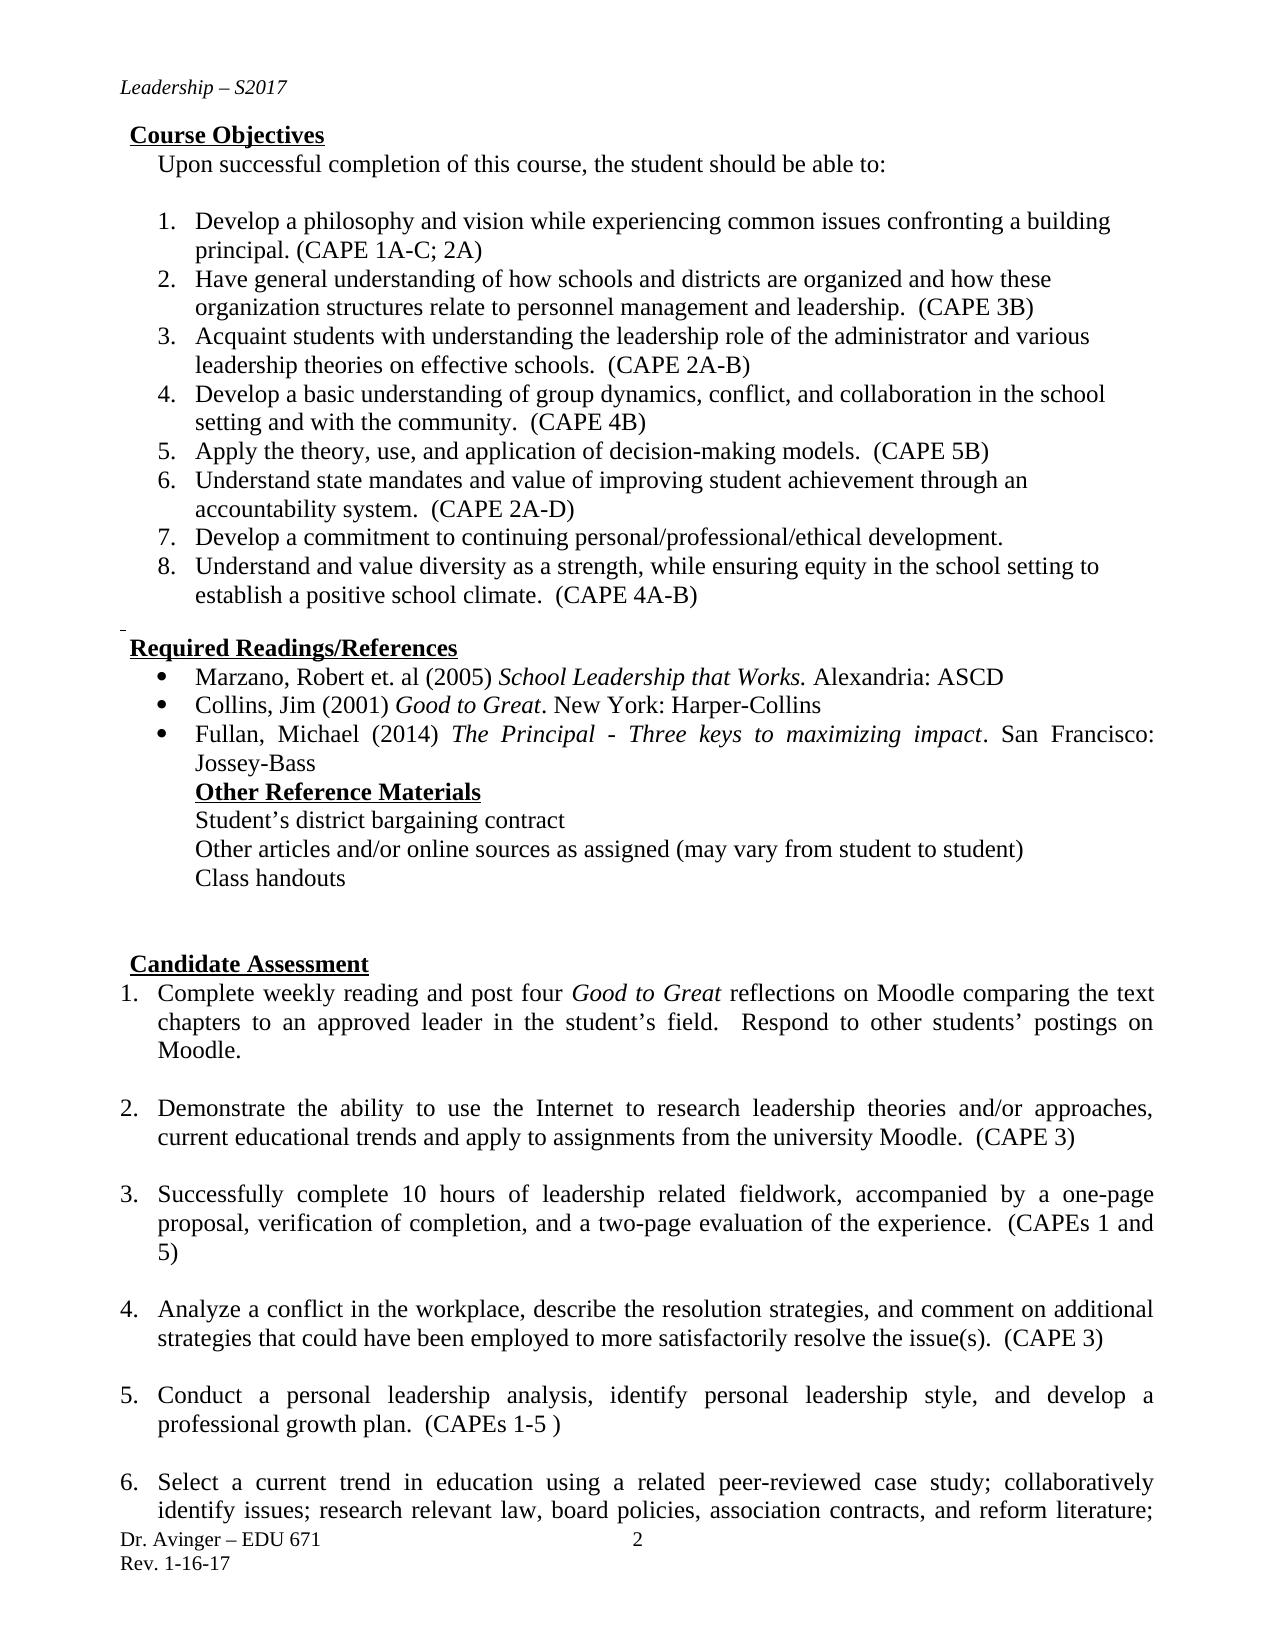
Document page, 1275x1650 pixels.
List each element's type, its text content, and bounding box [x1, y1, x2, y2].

list Acquaint students with understanding the leadership role of the administrator and various leadership theories on effective schools. (CAPE 2A-B) [157, 321, 1155, 379]
list Apply the theory, use, and application of decision-making models. (CAPE 5B) [157, 436, 1155, 465]
list Other articles and/or online sources as assigned (may vary from student to student) [195, 834, 1155, 863]
list Marzano, Robert et. al (2005) School Leadership that Works. Alexandria: ASCD [157, 662, 1155, 690]
list Collins, Jim (2001) Good to Great. New York: Harper-Collins [157, 690, 1155, 719]
list Understand state mandates and value of improving student achievement through an accountability system. (CAPE 2A-D) [157, 465, 1155, 522]
list Conduct a personal leadership analysis, identify personal leadership style, and develop a professional growth plan. (CAPEs 1-5 ) [120, 1380, 1155, 1438]
list Successfully complete 10 hours of leadership related fieldwork, accompanied by a one-page proposal, verification of completion, and a two-page evaluation of the experience. (CAPEs 1 and 5) [120, 1179, 1155, 1265]
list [120, 1467, 1155, 1524]
list Develop a basic understanding of group dynamics, conflict, and collaboration in the school setting and with the community. (CAPE 4B) [157, 379, 1155, 436]
list Demonstrate the ability to use the Internet to research leadership theories and/or approaches, current educational trends and apply to assignments from the university Moodle. (CAPE 3) [120, 1093, 1155, 1150]
text Required Readings/References [129, 633, 1155, 662]
list Other Reference Materials [195, 777, 1155, 805]
list Fullan, Michael (2014) The Principal - Three keys to maximizing impact. San Francisco: Jossey-Bass [157, 719, 1155, 777]
list Have general understanding of how schools and districts are organized and how these organization structures relate to personnel management and leadership. (CAPE 3B) [157, 264, 1155, 321]
list Complete weekly reading and post four Good to Great reflections on Moodle comparing the text chapters to an approved leader in the student’s field. Respond to other students’ postings on Moodle. [120, 978, 1155, 1064]
text Upon successful completion of this course, the student should be able to: [157, 149, 1155, 177]
list Analyze a conflict in the workplace, describe the resolution strategies, and comment on additional strategies that could have been employed to more satisfactorily resolve the issue(s). (CAPE 3) [120, 1294, 1155, 1352]
text Course Objectives [129, 120, 1155, 149]
list Develop a commitment to continuing personal/professional/ethical development. [157, 522, 1155, 551]
list Understand and value diversity as a strength, while ensuring equity in the school setting to establish a positive school climate. (CAPE 4A-B) [157, 551, 1155, 609]
list Class handouts [195, 863, 1155, 892]
list Student’s district bargaining contract [195, 805, 1155, 834]
list Develop a philosophy and vision while experiencing common issues confronting a building principal. (CAPE 1A-C; 2A) [157, 206, 1155, 264]
text Candidate Assessment [129, 949, 1155, 978]
